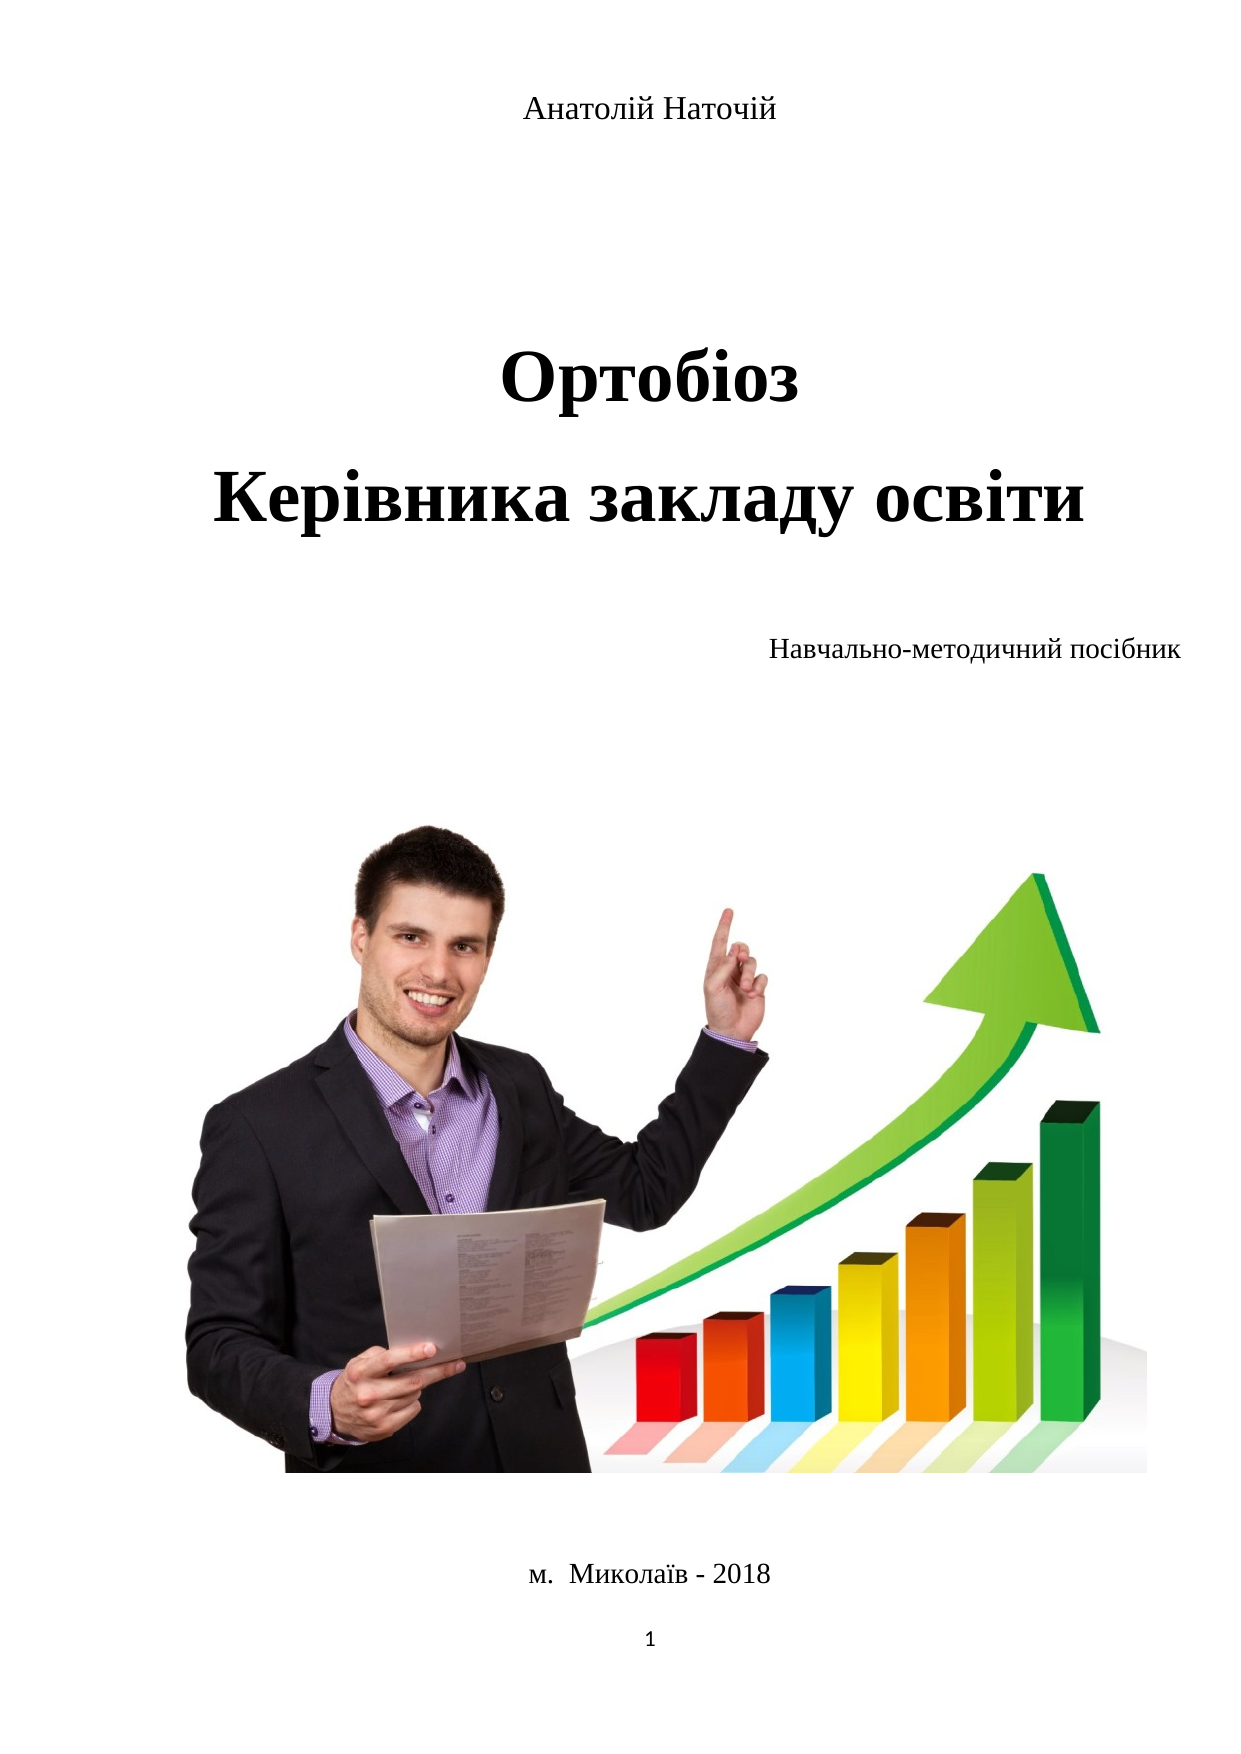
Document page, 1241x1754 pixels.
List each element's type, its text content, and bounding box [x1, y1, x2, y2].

text м. Миколаїв - 2018 [118, 1557, 1181, 1590]
text Навчально-методичний посібник [118, 631, 1181, 664]
picture [152, 809, 1147, 1473]
text Ортобіоз [118, 332, 1181, 418]
text Анатолій Наточій [118, 89, 1181, 127]
text Керівника закладу освіти [118, 452, 1181, 538]
